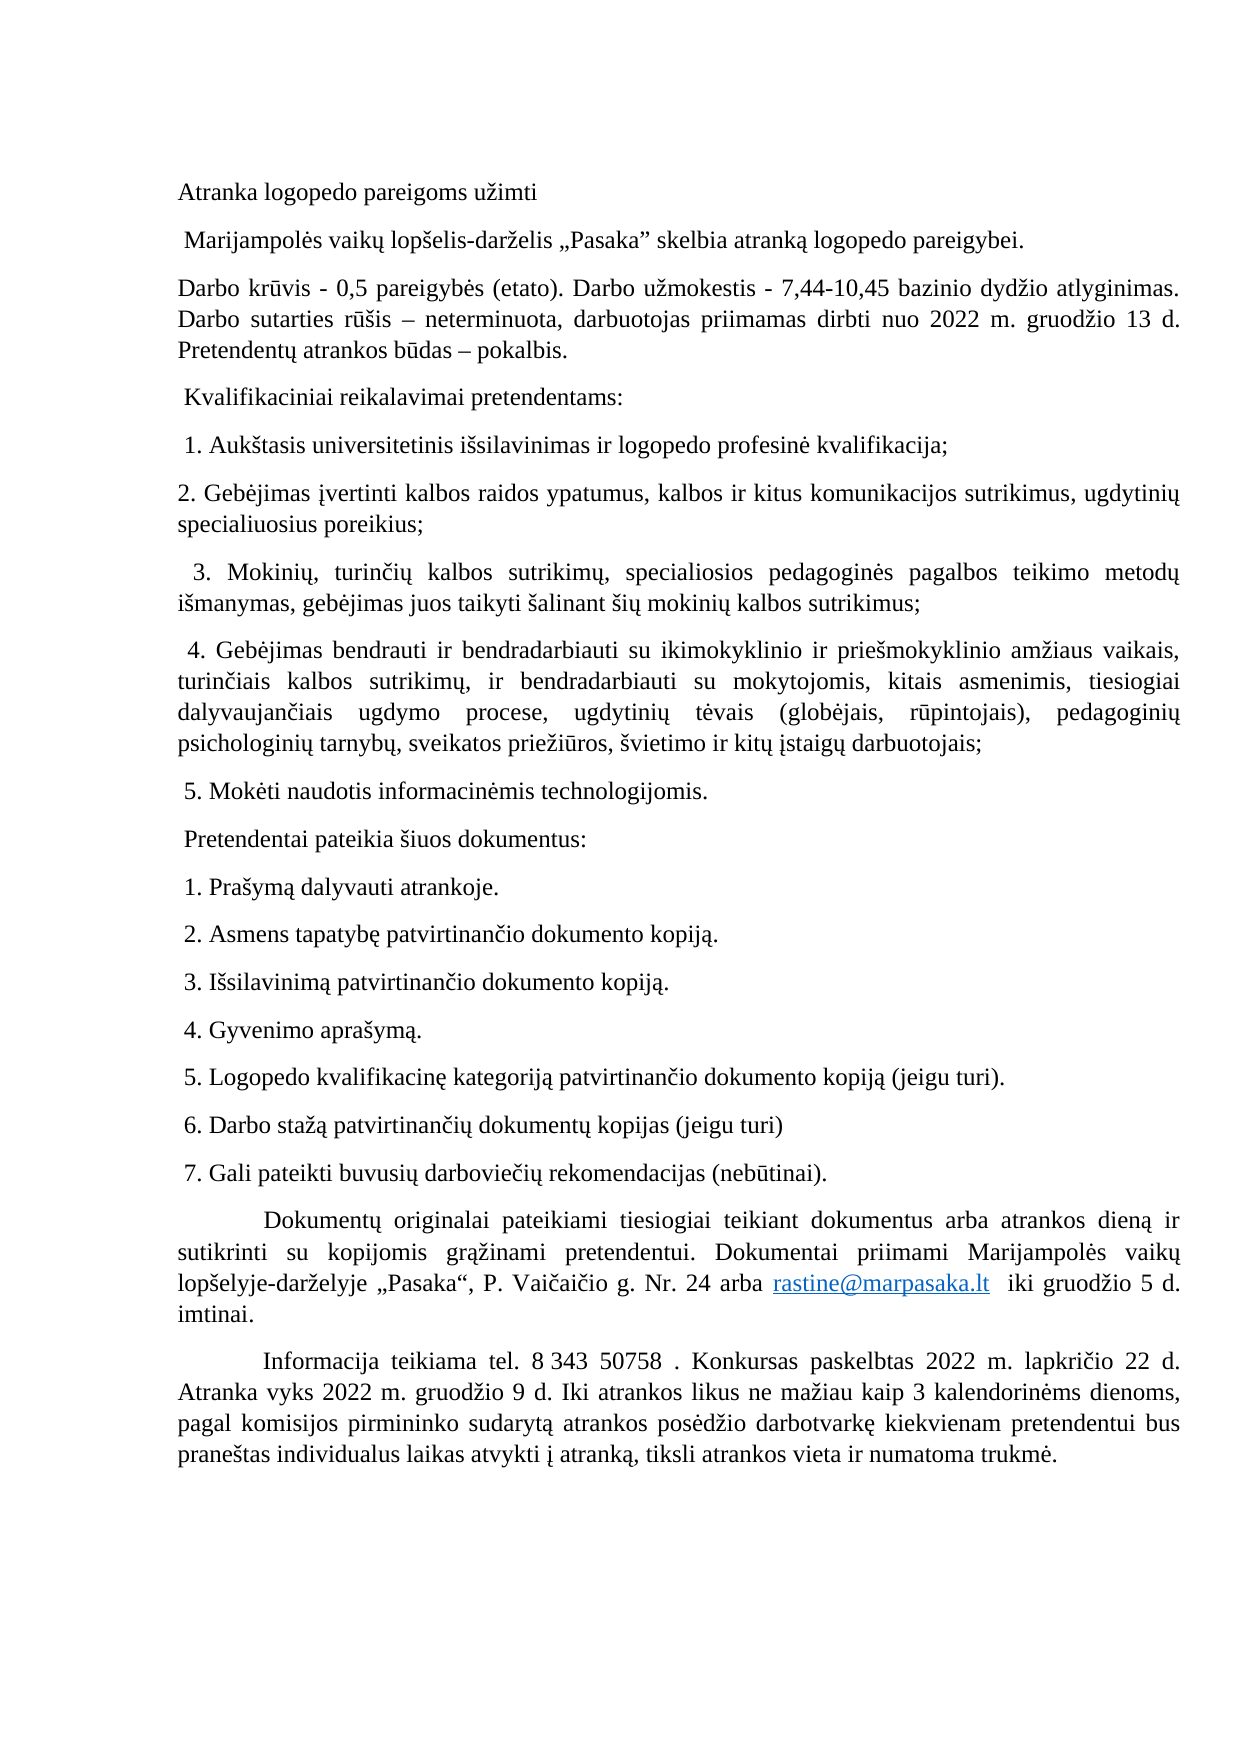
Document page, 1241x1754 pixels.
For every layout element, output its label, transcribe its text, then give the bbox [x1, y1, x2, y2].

text 6. Darbo stažą patvirtinančių dokumentų kopijas (jeigu turi) [177, 1110, 1181, 1139]
text 5. Logopedo kvalifikacinę kategoriją patvirtinančio dokumento kopiją (jeigu turi). [177, 1062, 1181, 1091]
text Marijampolės vaikų lopšelis-darželis „Pasaka” skelbia atranką logopedo pareigybei. [177, 225, 1181, 254]
text Kvalifikaciniai reikalavimai pretendentams: [177, 382, 1181, 411]
text 2. Gebėjimas įvertinti kalbos raidos ypatumus, kalbos ir kitus komunikacijos sutrikimus, ugdytinių specialiuosius poreikius; [177, 478, 1181, 538]
text 1. Aukštasis universitetinis išsilavinimas ir logopedo profesinė kvalifikacija; [177, 430, 1181, 459]
text Pretendentai pateikia šiuos dokumentus: [177, 824, 1181, 853]
text 3. Mokinių, turinčių kalbos sutrikimų, specialiosios pedagoginės pagalbos teikimo metodų išmanymas, gebėjimas juos taikyti šalinant šių mokinių kalbos sutrikimus; [177, 557, 1181, 616]
text Informacija teikiama tel. 8 343 50758 . Konkursas paskelbtas 2022 m. lapkričio 22 d. Atranka vyks 2022 m. gruodžio 9 d. Iki atrankos likus ne mažiau kaip 3 kalendorinėms dienoms, pagal komisijos pirmininko sudarytą atrankos posėdžio darbotvarkę kiekvienam pretendentui bus praneštas individualus laikas atvykti į atranką, tiksli atrankos vieta ir numatoma trukmė. [177, 1346, 1181, 1468]
text 4. Gebėjimas bendrauti ir bendradarbiauti su ikimokyklinio ir priešmokyklinio amžiaus vaikais, turinčiais kalbos sutrikimų, ir bendradarbiauti su mokytojomis, kitais asmenimis, tiesiogiai dalyvaujančiais ugdymo procese, ugdytinių tėvais (globėjais, rūpintojais), pedagoginių psichologinių tarnybų, sveikatos priežiūros, švietimo ir kitų įstaigų darbuotojais; [177, 635, 1181, 757]
text Atranka logopedo pareigoms užimti [177, 177, 1181, 206]
text Darbo krūvis - 0,5 pareigybės (etato). Darbo užmokestis - 7,44-10,45 bazinio dydžio atlyginimas. Darbo sutarties rūšis – neterminuota, darbuotojas priimamas dirbti nuo 2022 m. gruodžio 13 d. Pretendentų atrankos būdas – pokalbis. [177, 273, 1181, 363]
text 5. Mokėti naudotis informacinėmis technologijomis. [177, 776, 1181, 805]
text 4. Gyvenimo aprašymą. [177, 1015, 1181, 1043]
text 7. Gali pateikti buvusių darboviečių rekomendacijas (nebūtinai). [177, 1158, 1181, 1187]
text 3. Išsilavinimą patvirtinančio dokumento kopiją. [177, 967, 1181, 996]
text 2. Asmens tapatybę patvirtinančio dokumento kopiją. [177, 919, 1181, 948]
text 1. Prašymą dalyvauti atrankoje. [177, 872, 1181, 900]
text Dokumentų originalai pateikiami tiesiogiai teikiant dokumentus arba atrankos dieną ir sutikrinti su kopijomis grąžinami pretendentui. Dokumentai priimami Marijampolės vaikų lopšelyje-darželyje „Pasaka“, P. Vaičaičio g. Nr. 24 arba rastine@marpasaka.lt iki gruodžio 5 d. imtinai. [177, 1206, 1181, 1327]
